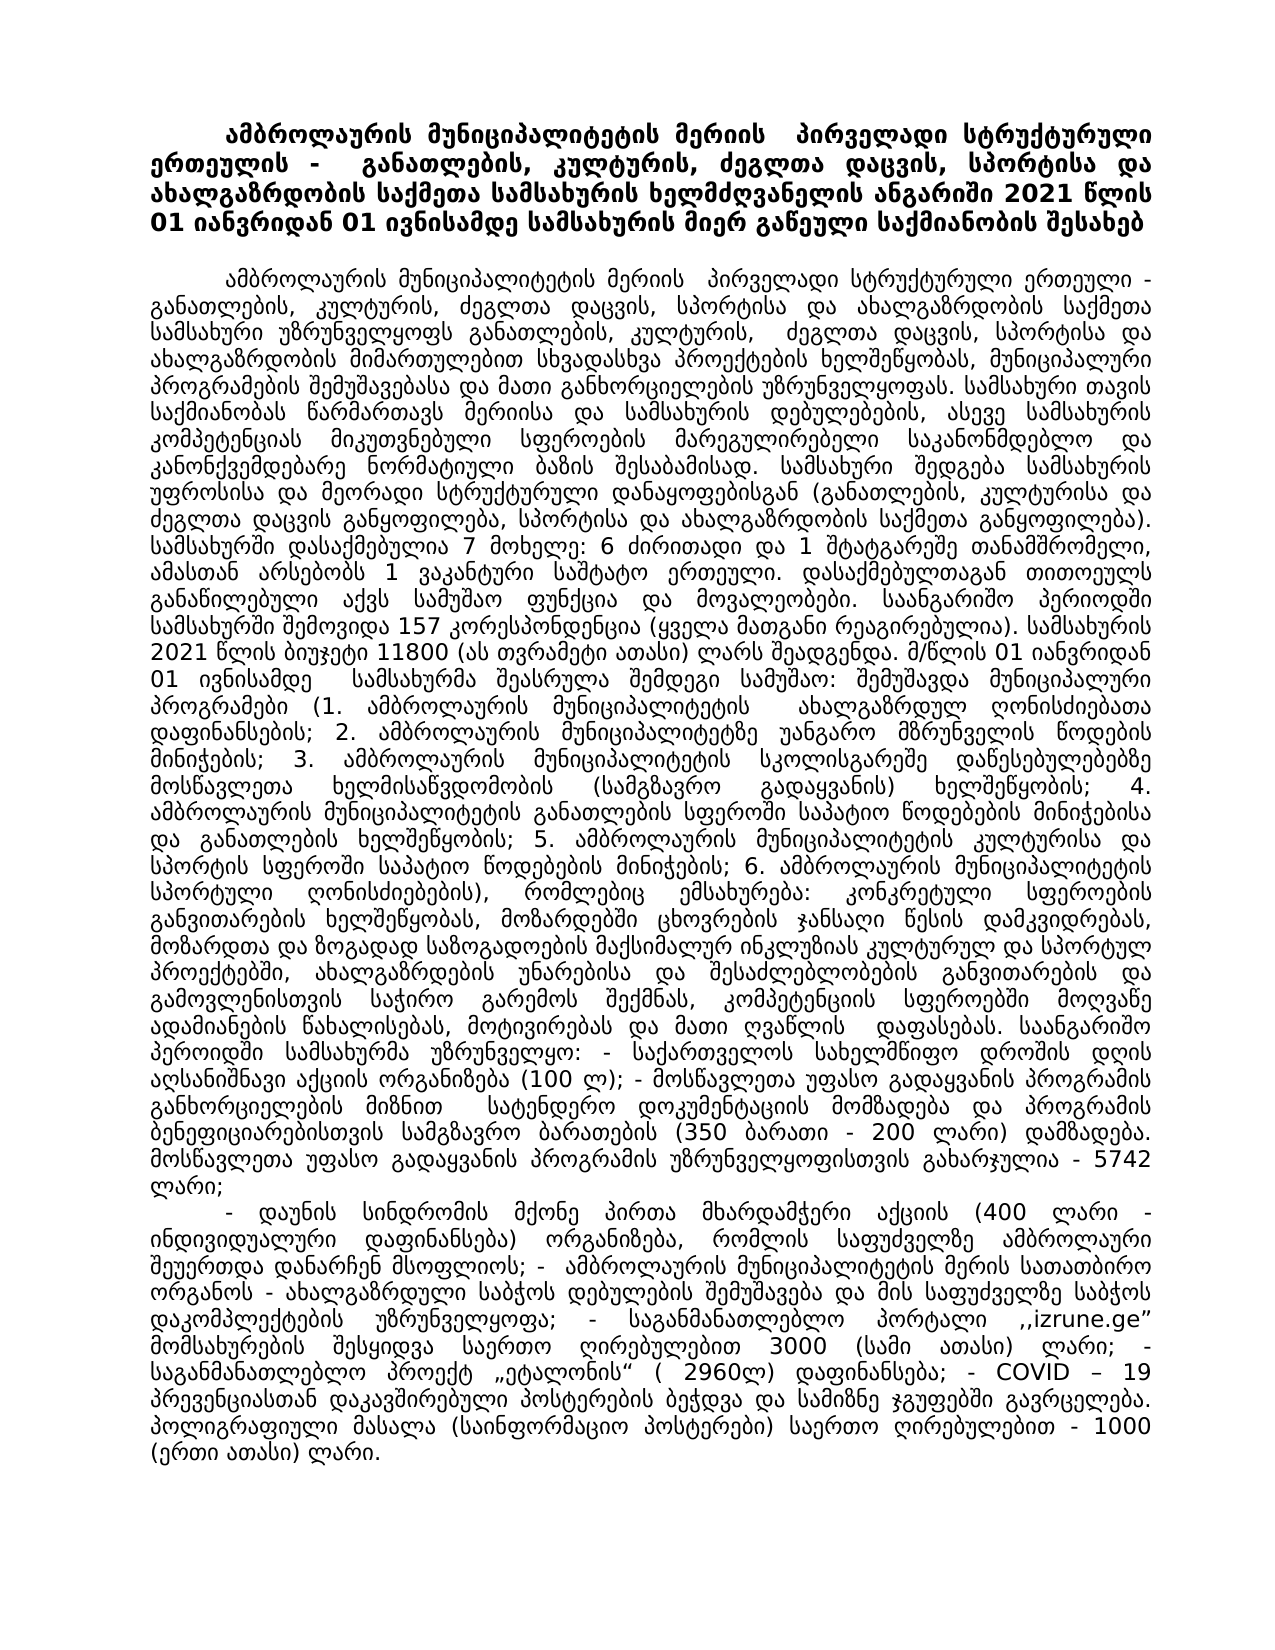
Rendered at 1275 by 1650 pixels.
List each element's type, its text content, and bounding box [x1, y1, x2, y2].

text - დაუნის სინდრომის მქონე პირთა მხარდამჭერი აქციის (400 ლარი - ინდივიდუალური დაფინანსება) ორგანიზება, რომლის საფუძველზე ამბროლაური შეუერთდა დანარჩენ მსოფლიოს; - ამბროლაურის მუნიციპალიტეტის მერის სათათბირო ორგანოს - ახალგაზრდული საბჭოს დებულების შემუშავება და მის საფუძველზე საბჭოს დაკომპლექტების უზრუნველყოფა; - საგანმანათლებლო პორტალი ,,izrune.ge” მომსახურების შესყიდვა საერთო ღირებულებით 3000 (სამი ათასი) ლარი; - საგანმანათლებლო პროექტ „ეტალონის“ ( 2960ლ) დაფინანსება; - COVID – 19 პრევენციასთან დაკავშირებული პოსტერების ბეჭდვა და სამიზნე ჯგუფებში გავრცელება. პოლიგრაფიული მასალა (საინფორმაციო პოსტერები) საერთო ღირებულებით - 1000 (ერთი ათასი) ლარი. [150, 1199, 1153, 1466]
text ამბროლაურის მუნიციპალიტეტის მერიის პირველადი სტრუქტურული ერთეულის - განათლების, კულტურის, ძეგლთა დაცვის, სპორტისა და ახალგაზრდობის საქმეთა სამსახურის ხელმძღვანელის ანგარიში 2021 წლის 01 იანვრიდან 01 ივნისამდე სამსახურის მიერ გაწეული საქმიანობის შესახებ [150, 120, 1153, 237]
text ამბროლაურის მუნიციპალიტეტის მერიის პირველადი სტრუქტურული ერთეული - განათლების, კულტურის, ძეგლთა დაცვის, სპორტისა და ახალგაზრდობის საქმეთა სამსახური უზრუნველყოფს განათლების, კულტურის, ძეგლთა დაცვის, სპორტისა და ახალგაზრდობის მიმართულებით სხვადასხვა პროექტების ხელშეწყობას, მუნიციპალური პროგრამების შემუშავებასა და მათი განხორციელების უზრუნველყოფას. სამსახური თავის საქმიანობას წარმართავს მერიისა და სამსახურის დებულებების, ასევე სამსახურის კომპეტენციას მიკუთვნებული სფეროების მარეგულირებელი საკანონმდებლო და კანონქვემდებარე ნორმატიული ბაზის შესაბამისად. სამსახური შედგება სამსახურის უფროსისა და მეორადი სტრუქტურული დანაყოფებისგან (განათლების, კულტურისა და ძეგლთა დაცვის განყოფილება, სპორტისა და ახალგაზრდობის საქმეთა განყოფილება). სამსახურში დასაქმებულია 7 მოხელე: 6 ძირითადი და 1 შტატგარეშე თანამშრომელი, ამასთან არსებობს 1 ვაკანტური საშტატო ერთეული. დასაქმებულთაგან თითოეულს განაწილებული აქვს სამუშაო ფუნქცია და მოვალეობები. საანგარიშო პერიოდში სამსახურში შემოვიდა 157 კორესპონდენცია (ყველა მათგანი რეაგირებულია). სამსახურის 2021 წლის ბიუჯეტი 11800 (ას თვრამეტი ათასი) ლარს შეადგენდა. მ/წლის 01 იანვრიდან 01 ივნისამდე სამსახურმა შეასრულა შემდეგი სამუშაო: შემუშავდა მუნიციპალური პროგრამები (1. ამბროლაურის მუნიციპალიტეტის ახალგაზრდულ ღონისძიებათა დაფინანსების; 2. ამბროლაურის მუნიციპალიტეტზე უანგარო მზრუნველის წოდების მინიჭების; 3. ამბროლაურის მუნიციპალიტეტის სკოლისგარეშე დაწესებულებებზე მოსწავლეთა ხელმისაწვდომობის (სამგზავრო გადაყვანის) ხელშეწყობის; 4. ამბროლაურის მუნიციპალიტეტის განათლების სფეროში საპატიო წოდებების მინიჭებისა და განათლების ხელშეწყობის; 5. ამბროლაურის მუნიციპალიტეტის კულტურისა და სპორტის სფეროში საპატიო წოდებების მინიჭების; 6. ამბროლაურის მუნიციპალიტეტის სპორტული ღონისძიებების), რომლებიც ემსახურება: კონკრეტული სფეროების განვითარების ხელშეწყობას, მოზარდებში ცხოვრების ჯანსაღი წესის დამკვიდრებას, მოზარდთა და ზოგადად საზოგადოების მაქსიმალურ ინკლუზიას კულტურულ და სპორტულ პროექტებში, ახალგაზრდების უნარებისა და შესაძლებლობების განვითარების და გამოვლენისთვის საჭირო გარემოს შექმნას, კომპეტენციის სფეროებში მოღვაწე ადამიანების წახალისებას, მოტივირებას და მათი ღვაწლის დაფასებას. საანგარიშო პეროიდში სამსახურმა უზრუნველყო: - საქართველოს სახელმწიფო დროშის დღის აღსანიშნავი აქციის ორგანიზება (100 ლ); - მოსწავლეთა უფასო გადაყვანის პროგრამის განხორციელების მიზნით სატენდერო დოკუმენტაციის მომზადება და პროგრამის ბენეფიციარებისთვის სამგზავრო ბარათების (350 ბარათი - 200 ლარი) დამზადება. მოსწავლეთა უფასო გადაყვანის პროგრამის უზრუნველყოფისთვის გახარჯულია - 5742 ლარი; [150, 266, 1153, 1199]
